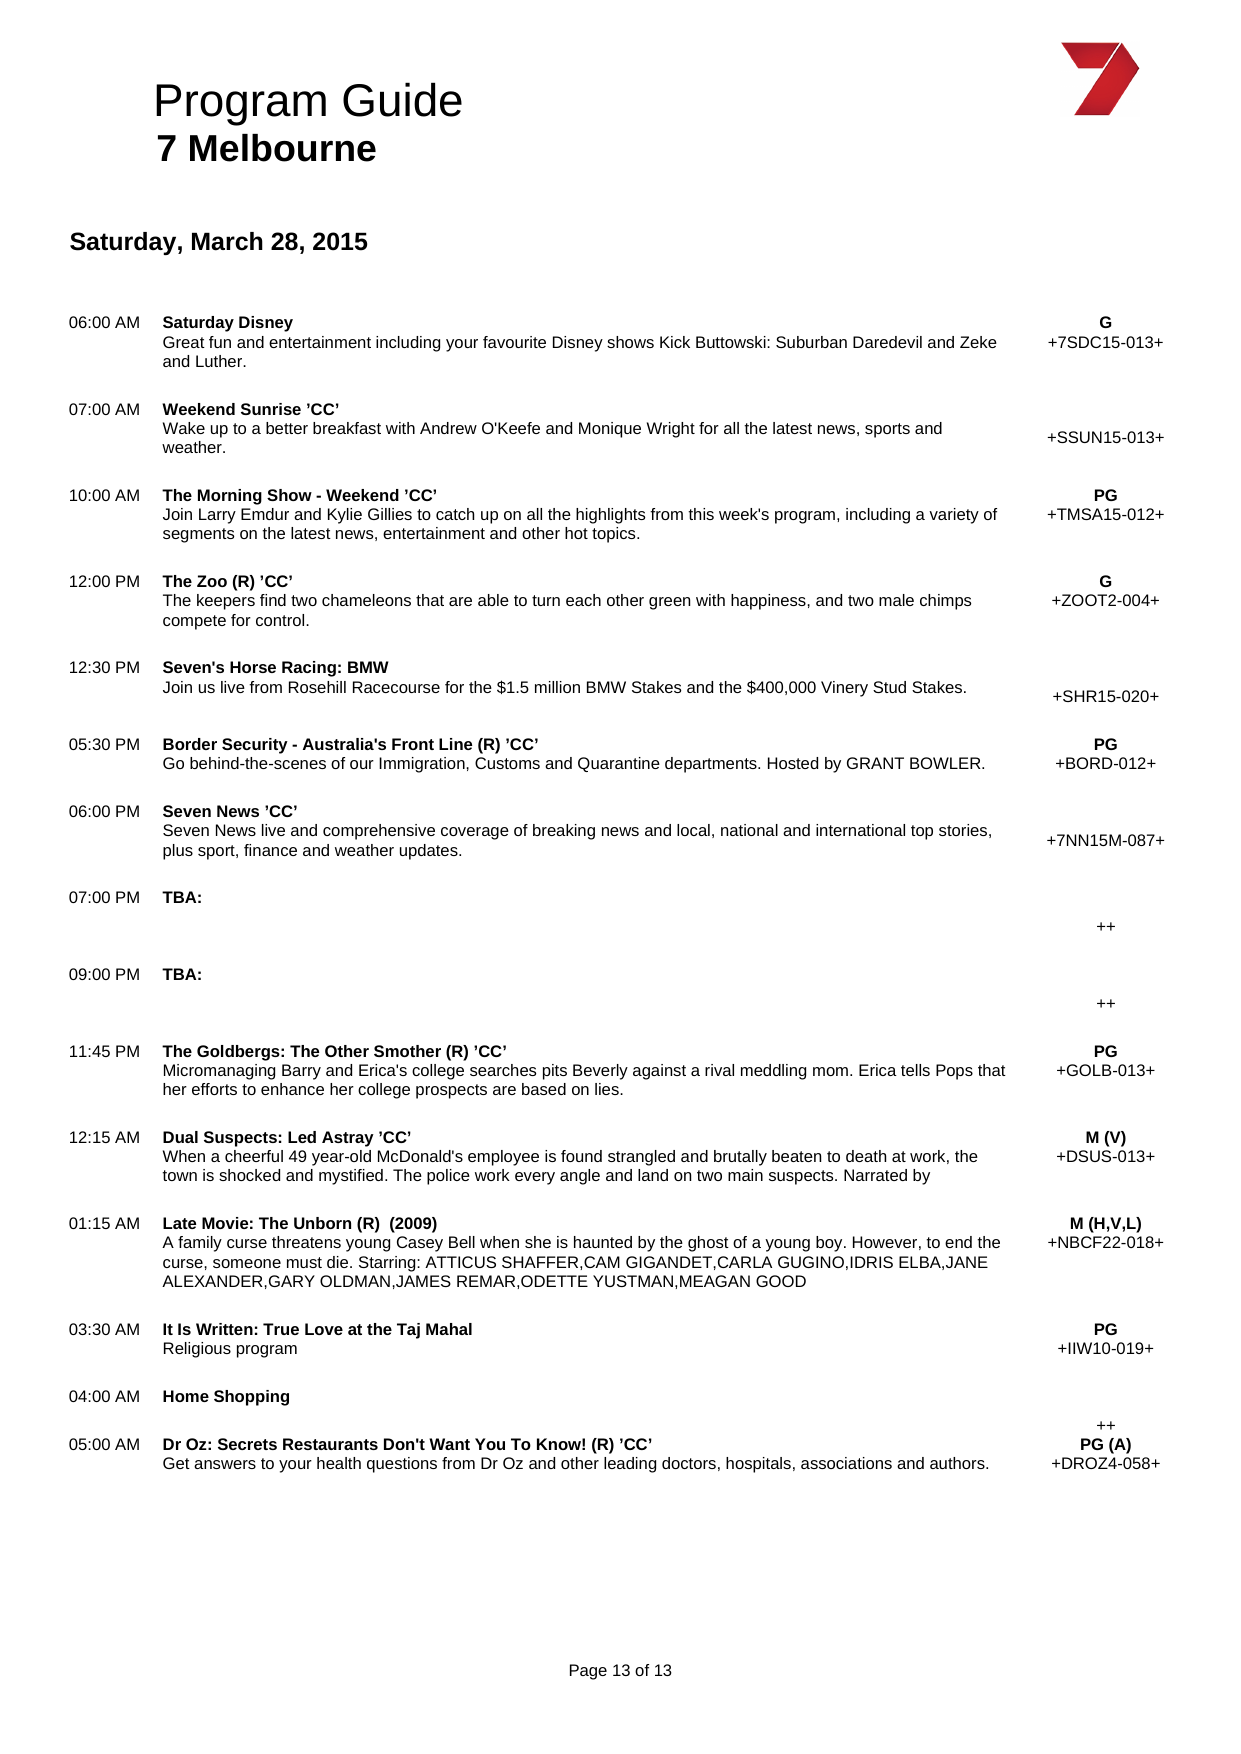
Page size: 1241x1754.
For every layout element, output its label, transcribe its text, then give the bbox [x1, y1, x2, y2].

table_header The Zoo (R) ’CC’ The keepers find two chameleons that are able to turn each other green with happiness, and two male chimps compete for control. [151, 572, 1022, 629]
table_header Late Movie: The Unborn (R) (2009) A family curse threatens young Casey Bell when she is haunted by the ghost of a young boy. However, to end the curse, someone must die. Starring: ATTICUS SHAFFER,CAM GIGANDET,CARLA GUGINO,IDRIS ELBA,JANE ALEXANDER,GARY OLDMAN,JAMES REMAR,ODETTE YUSTMAN,MEAGAN GOOD [151, 1214, 1022, 1291]
table_header The Morning Show - Weekend ’CC’ Join Larry Emdur and Kylie Gillies to catch up on all the highlights from this week's program, including a variety of segments on the latest news, entertainment and other hot topics. [151, 486, 1022, 543]
table_header Weekend Sunrise ’CC’ Wake up to a better breakfast with Andrew O'Keefe and Monique Wright for all the latest news, sports and weather. [151, 400, 1022, 457]
table_header ++ [1022, 888, 1189, 936]
table_header 12:00 PM [51, 572, 151, 629]
table_header 03:30 AM [51, 1320, 151, 1358]
table_header 01:15 AM [51, 1214, 151, 1291]
table_header 06:00 PM [51, 802, 151, 859]
table_header 06:00 AM [51, 313, 151, 371]
table_header 07:00 AM [51, 400, 151, 457]
table_header 12:15 AM [51, 1128, 151, 1185]
table_header 05:30 PM [51, 735, 151, 773]
picture [1059, 41, 1141, 117]
table_header Home Shopping [151, 1387, 1022, 1434]
table_header M (H,V,L) +NBCF22-018+ [1022, 1214, 1189, 1291]
table_cell Dr Oz: Secrets Restaurants Don't Want You To Know! (R) ’CC’ Get answers to your health questions from Dr Oz and other leading doctors, hospitals, associations and authors. [151, 1435, 1022, 1473]
table_header 11:45 PM [51, 1042, 151, 1099]
table_header G +7SDC15-013+ [1022, 313, 1189, 371]
table_header The Goldbergs: The Other Smother (R) ’CC’ Micromanaging Barry and Erica's college searches pits Beverly against a rival meddling mom. Erica tells Pops that her efforts to enhance her college prospects are based on lies. [151, 1042, 1022, 1099]
table_header +SSUN15-013+ [1022, 400, 1189, 457]
table_header +7NN15M-087+ [1022, 802, 1189, 859]
table_header Seven's Horse Racing: BMW Join us live from Rosehill Racecourse for the $1.5 million BMW Stakes and the $400,000 Vinery Stud Stakes. [151, 658, 1022, 706]
table_header TBA: [151, 888, 1022, 936]
table_header TBA: [151, 965, 1022, 1013]
table_header Seven News ’CC’ Seven News live and comprehensive coverage of breaking news and local, national and international top stories, plus sport, finance and weather updates. [151, 802, 1022, 859]
table_cell 05:00 AM [51, 1435, 151, 1473]
table_header +SHR15-020+ [1022, 658, 1189, 706]
table_header 04:00 AM [51, 1387, 151, 1434]
table_header ++ [1022, 965, 1189, 1013]
table_header M (V) +DSUS-013+ [1022, 1128, 1189, 1185]
table_header Saturday Disney Great fun and entertainment including your favourite Disney shows Kick Buttowski: Suburban Daredevil and Zeke and Luther. [151, 313, 1022, 371]
table_header PG +TMSA15-012+ [1022, 486, 1189, 543]
table_header 07:00 PM [51, 888, 151, 936]
table_header PG +IIW10-019+ [1022, 1320, 1189, 1358]
table_header PG +GOLB-013+ [1022, 1042, 1189, 1099]
table_header It Is Written: True Love at the Taj Mahal Religious program [151, 1320, 1022, 1358]
table_header Border Security - Australia's Front Line (R) ’CC’ Go behind-the-scenes of our Immigration, Customs and Quarantine departments. Hosted by GRANT BOWLER. [151, 735, 1022, 773]
table_header G +ZOOT2-004+ [1022, 572, 1189, 629]
table_header 10:00 AM [51, 486, 151, 543]
table_header 09:00 PM [51, 965, 151, 1013]
table_cell PG (A) +DROZ4-058+ [1022, 1435, 1189, 1473]
table_header Dual Suspects: Led Astray ’CC’ When a cheerful 49 year-old McDonald's employee is found strangled and brutally beaten to death at work, the town is shocked and mystified. The police work every angle and land on two main suspects. Narrated by [151, 1128, 1022, 1185]
table_header PG +BORD-012+ [1022, 735, 1189, 773]
table_header ++ [1022, 1387, 1189, 1434]
table_header 12:30 PM [51, 658, 151, 706]
text Saturday, March 28, 2015 [62, 227, 1178, 256]
